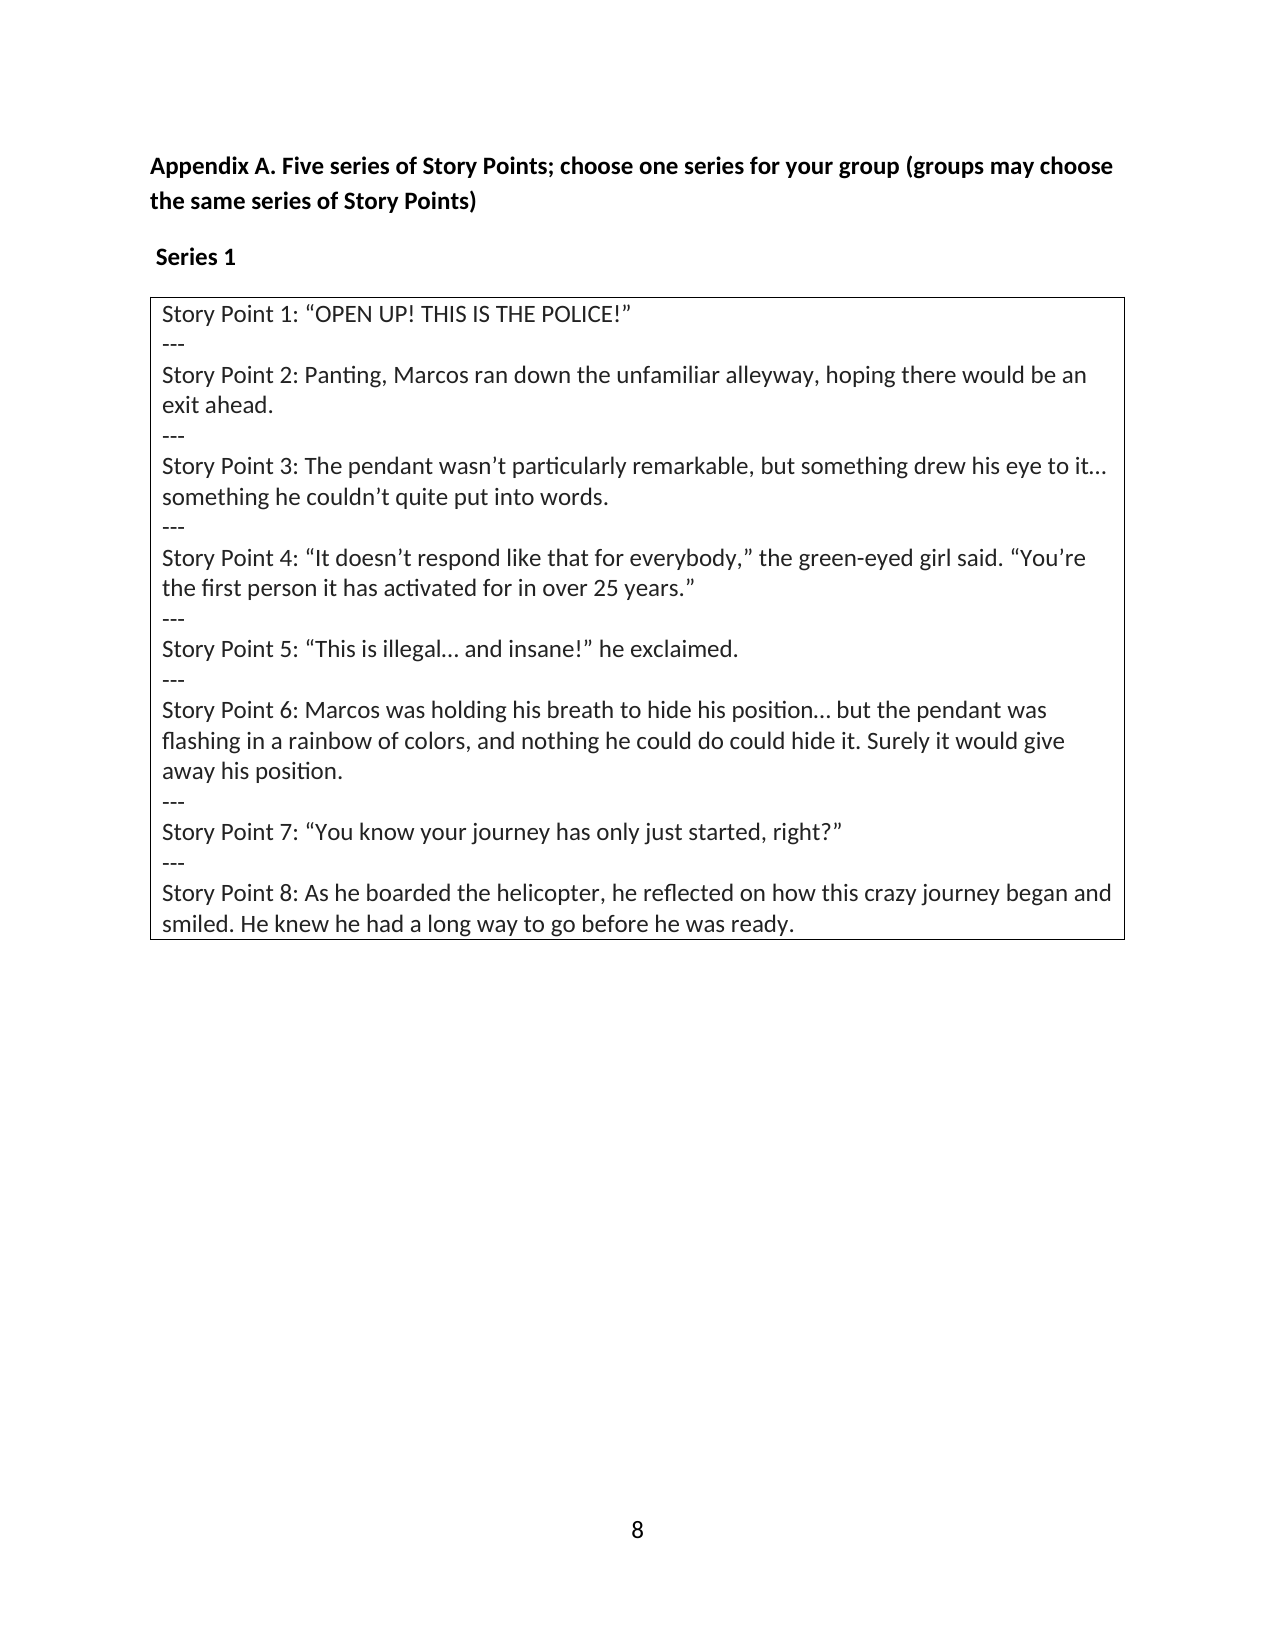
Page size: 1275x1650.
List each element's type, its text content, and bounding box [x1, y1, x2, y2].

text Series 1 [150, 241, 1125, 271]
table_header Story Point 1: “OPEN UP! THIS IS THE POLICE!” --- Story Point 2: Panting, Marcos ran down the unfamiliar alleyway, hoping there would be an exit ahead. --- Story Point 3: The pendant wasn’t particularly remarkable, but something drew his eye to it… something he couldn’t quite put into words. --- Story Point 4: “It doesn’t respond like that for everybody,” the green-eyed girl said. “You’re the first person it has activated for in over 25 years.” --- Story Point 5: “This is illegal… and insane!” he exclaimed. --- Story Point 6: Marcos was holding his breath to hide his position… but the pendant was flashing in a rainbow of colors, and nothing he could do could hide it. Surely it would give away his position. --- Story Point 7: “You know your journey has only just started, right?” --- Story Point 8: As he boarded the helicopter, he reflected on how this crazy journey began and smiled. He knew he had a long way to go before he was ready. [151, 298, 1124, 939]
text Appendix A. Five series of Story Points; choose one series for your group (groups may choose the same series of Story Points) [150, 150, 1125, 216]
